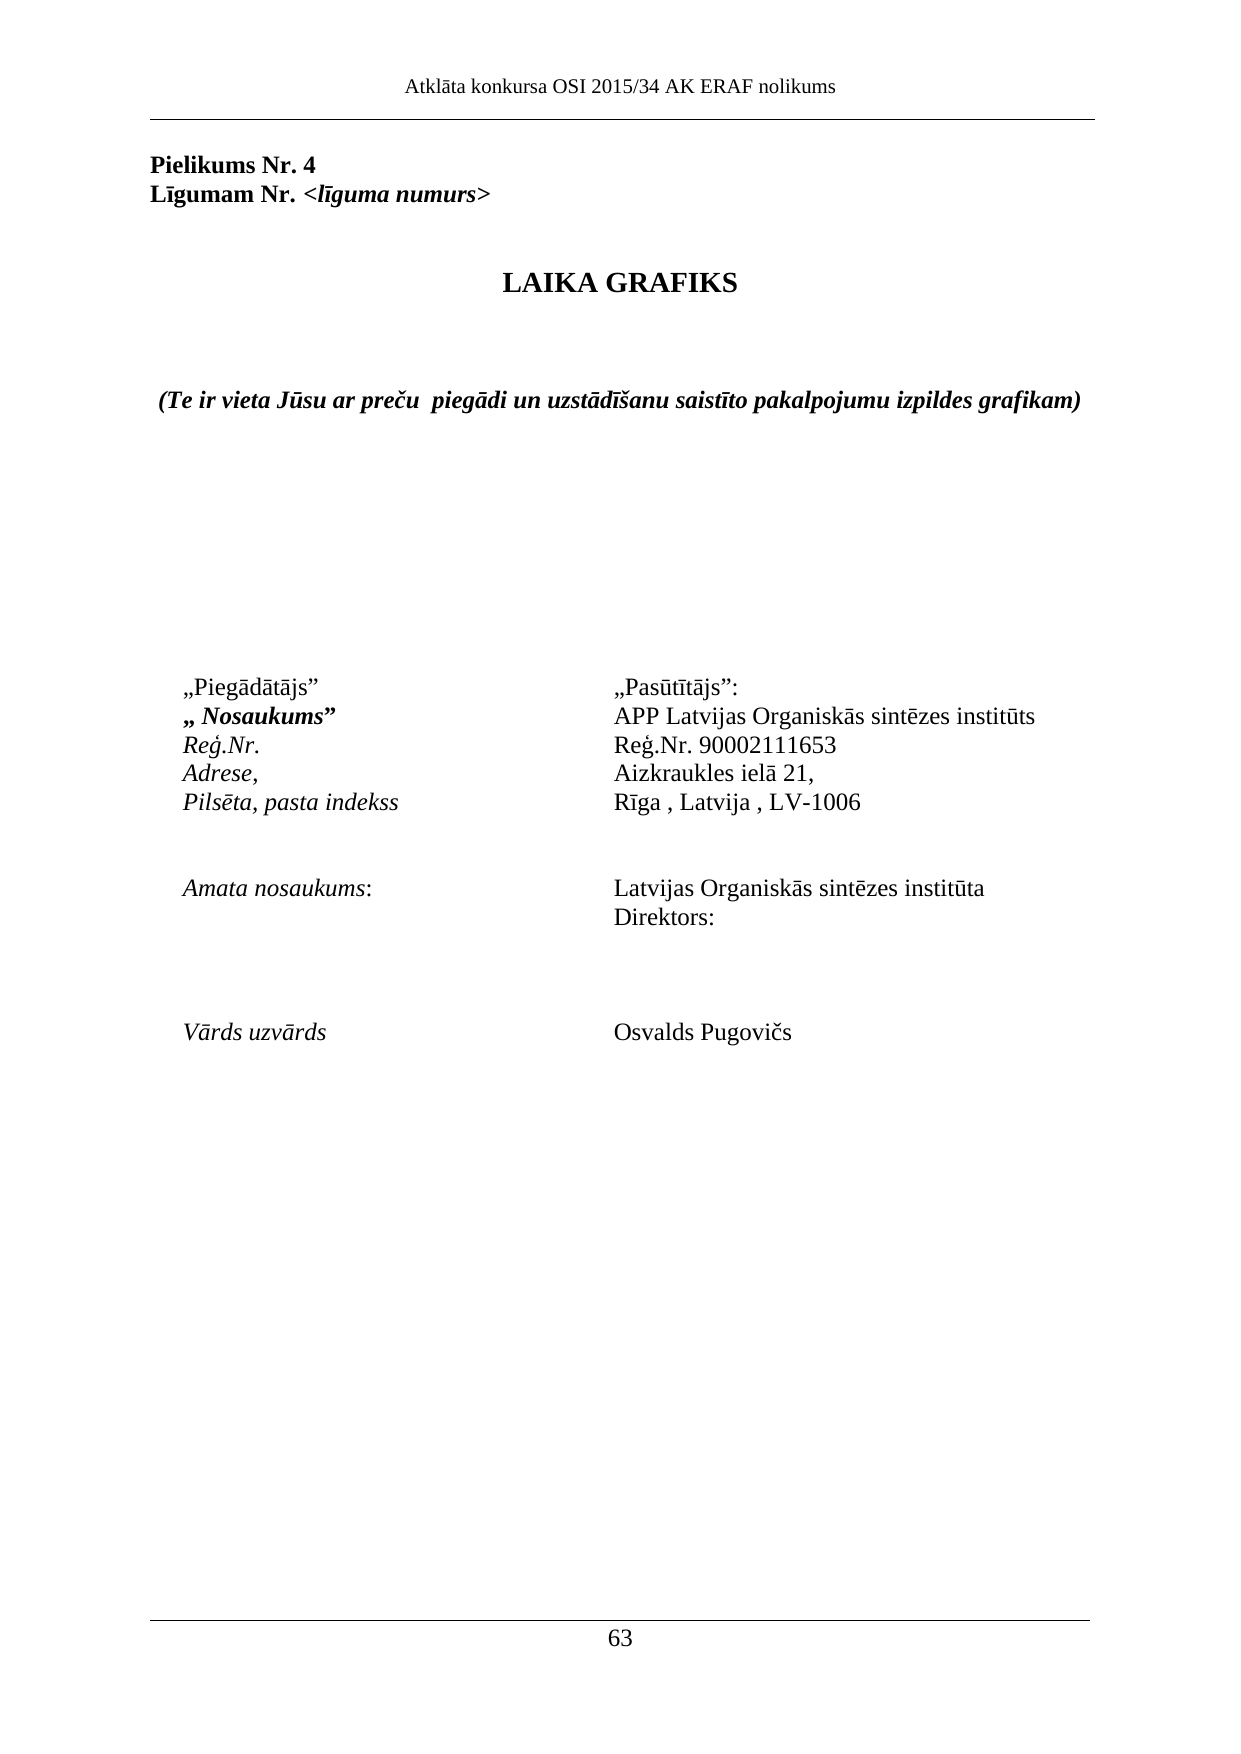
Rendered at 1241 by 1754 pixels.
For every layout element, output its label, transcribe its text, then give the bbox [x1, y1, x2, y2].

text Līgumam Nr. <līguma numurs> [150, 179, 1090, 207]
subtitle Pielikums Nr. 4 [150, 150, 1090, 179]
text (Te ir vieta Jūsu ar preču piegādi un uzstādīšanu saistīto pakalpojumu izpildes grafikam) [150, 385, 1090, 413]
text Laika grafiks [150, 265, 1090, 298]
table_header „Pasūtītājs”: APP Latvijas Organiskās sintēzes institūts Reģ.Nr. 90002111653 Aizkraukles ielā 21, Rīga , Latvija , LV-1006 Latvijas Organiskās sintēzes institūta Direktors: Osvalds Pugovičs [602, 672, 1069, 1046]
table_header „Piegādātājs” „ Nosaukums” Reģ.Nr. Adrese, Pilsēta, pasta indekss Amata nosaukums: Vārds uzvārds [171, 672, 602, 1046]
